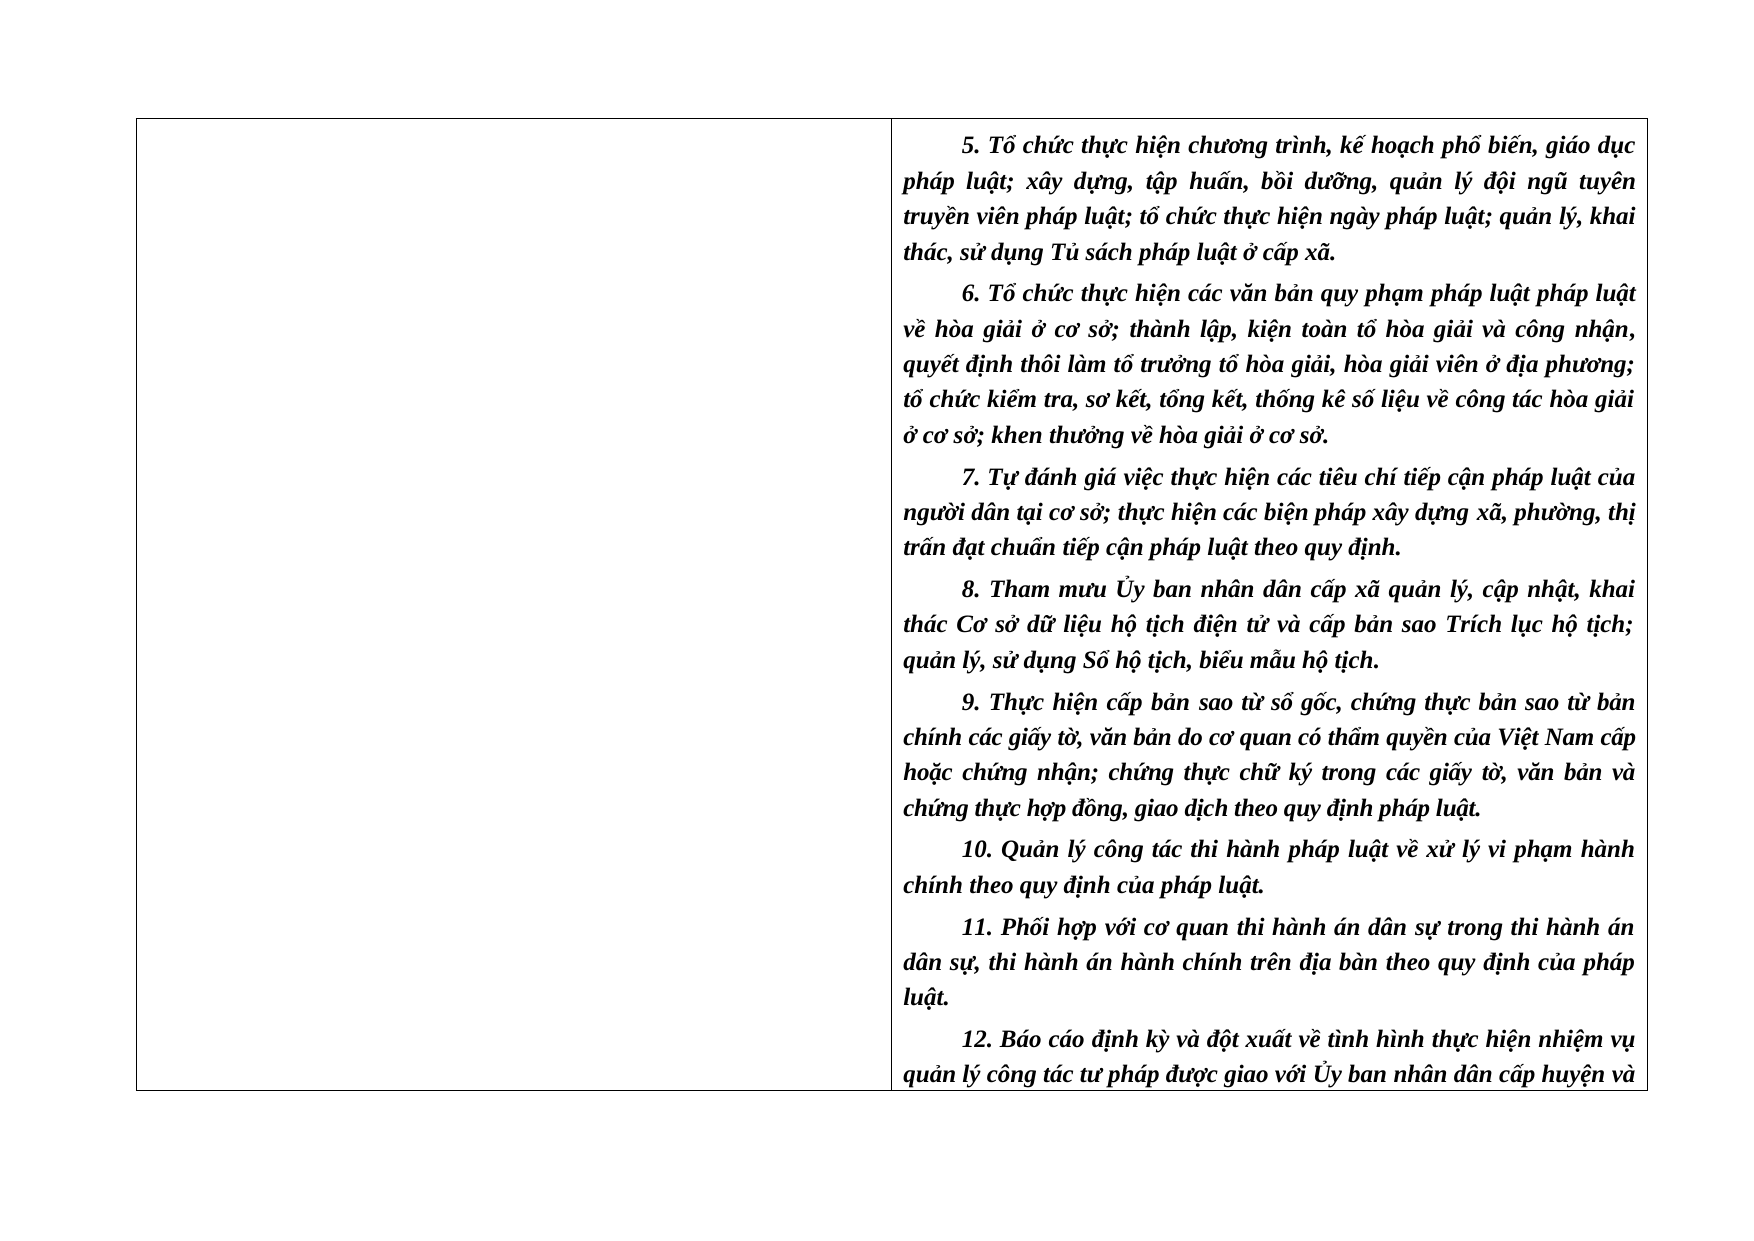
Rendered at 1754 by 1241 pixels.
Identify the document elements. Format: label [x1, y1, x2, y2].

table_cell [137, 119, 891, 1090]
table_cell [892, 119, 1647, 1090]
